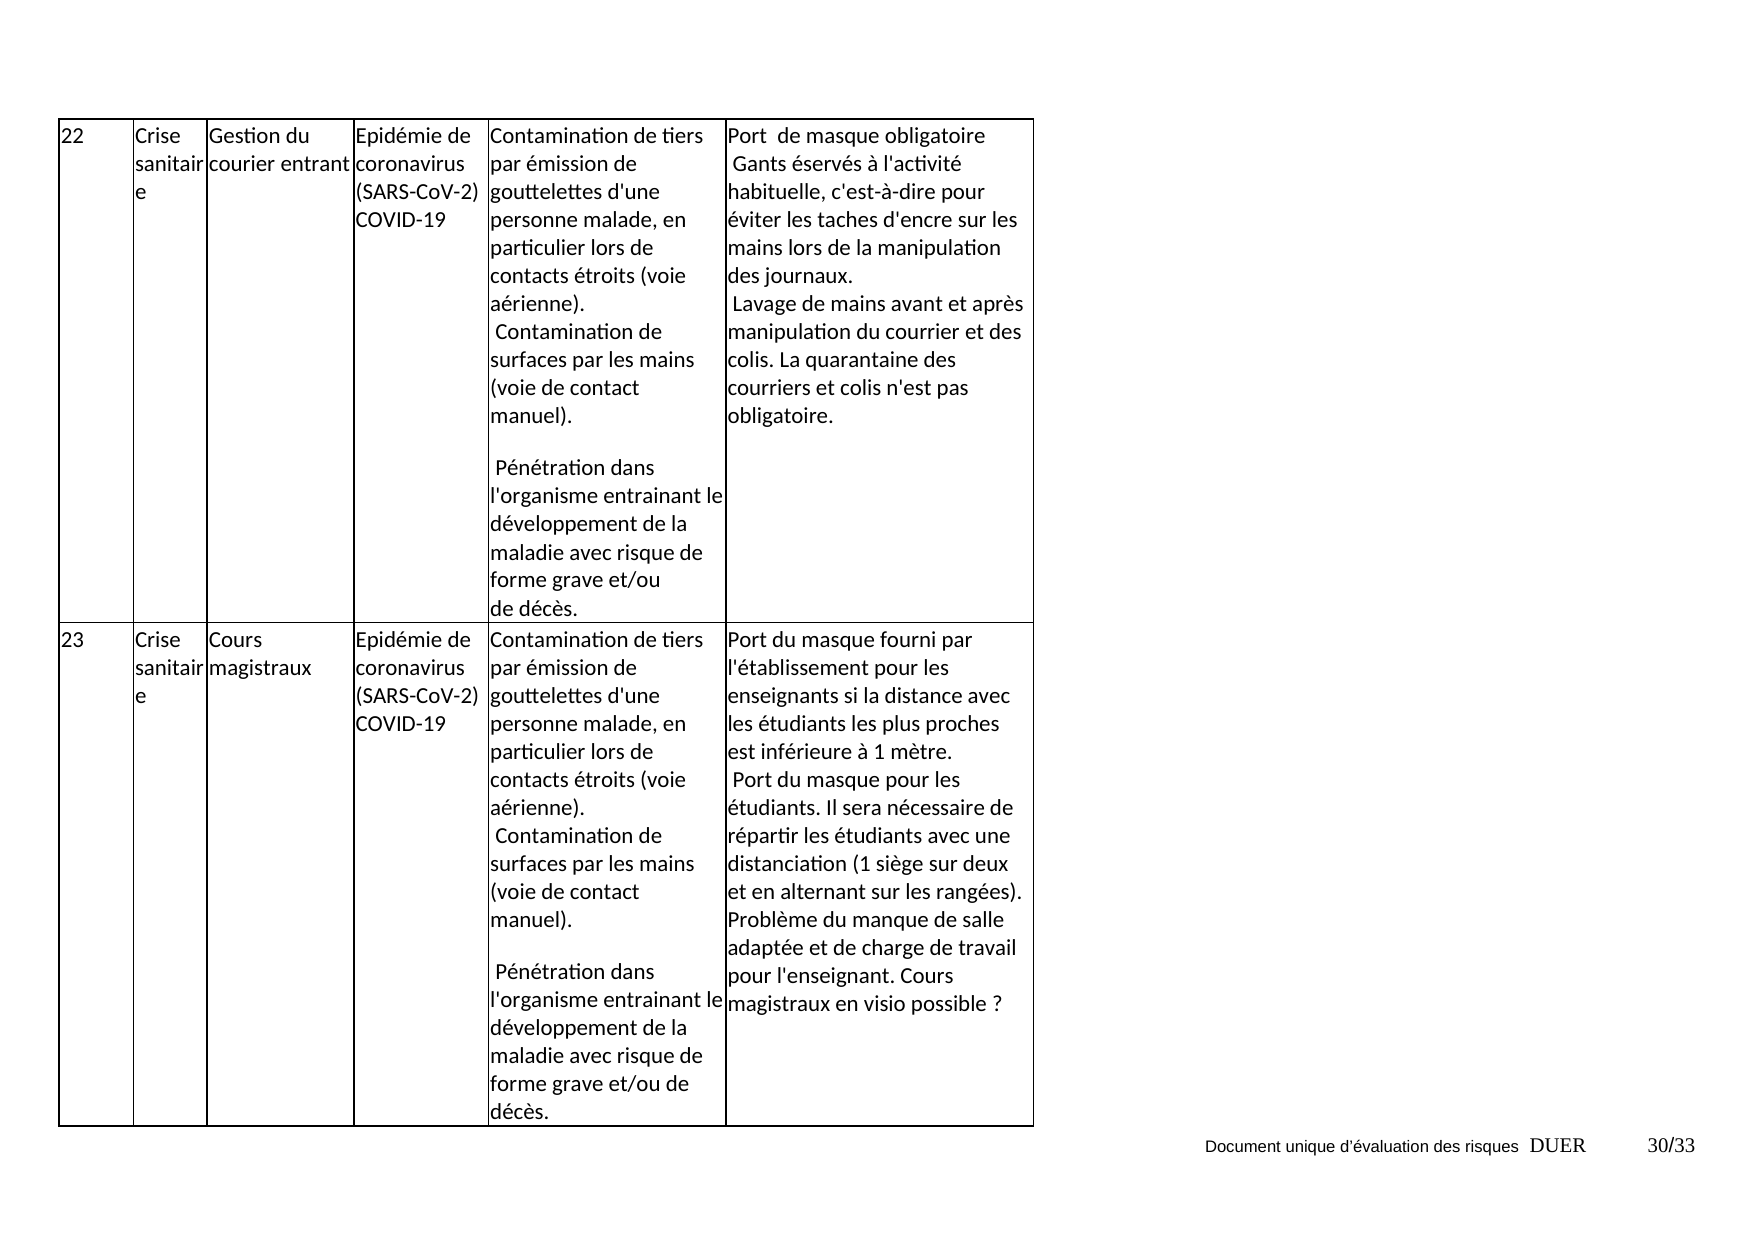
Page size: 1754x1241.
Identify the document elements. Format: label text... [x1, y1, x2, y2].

table_cell Gestion du courier entrant [208, 120, 353, 622]
table_cell Crise sanitaire [134, 120, 206, 622]
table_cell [355, 120, 488, 622]
table_cell 22 [60, 120, 133, 622]
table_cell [727, 623, 1033, 1125]
table_cell 23 [60, 623, 133, 1125]
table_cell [489, 120, 725, 622]
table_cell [355, 623, 488, 1125]
table_cell Cours magistraux [208, 623, 353, 1125]
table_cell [489, 623, 725, 1125]
table_cell Crise sanitaire [134, 623, 206, 1125]
table_cell Port de masque obligatoire Gants éservés à l'activité habituelle, c'est-à-dire pour éviter les taches d'encre sur les mains lors de la manipulation des journaux. Lavage de mains avant et après manipulation du courrier et des colis. La quarantaine des courriers et colis n'est pas obligatoire. [727, 120, 1033, 622]
